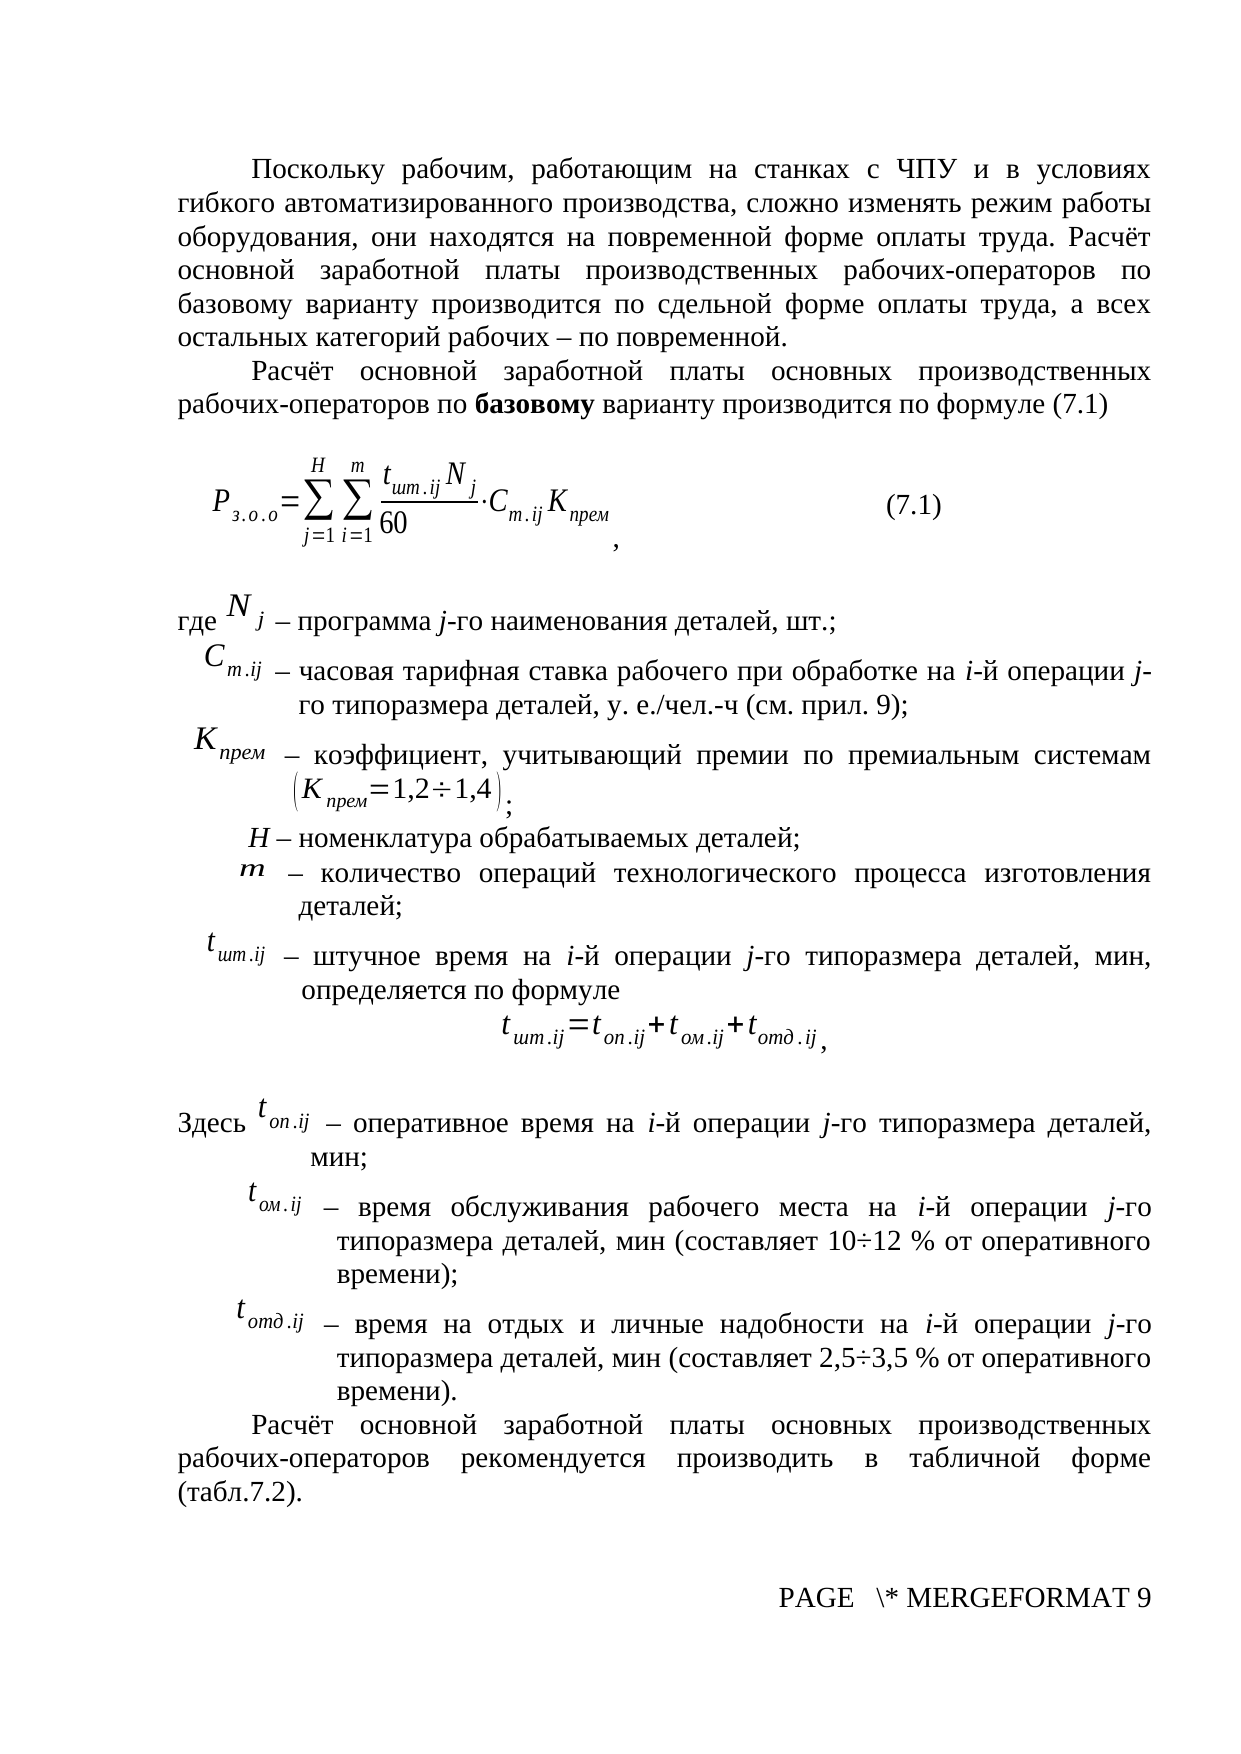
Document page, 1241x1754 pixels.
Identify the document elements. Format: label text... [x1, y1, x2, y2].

text Н – номенклатура обрабатываемых деталей; [177, 821, 1152, 854]
text , [177, 1006, 1152, 1056]
text Расчёт основной заработной платы основных производственных рабочих-операторов по базовому варианту производится по формуле (7.1) [177, 353, 1152, 420]
text – время на отдых и личные надобности на i-й операции j-го типоразмера деталей, мин (составляет 2,5÷3,5 % от оперативного времени). [236, 1290, 1152, 1407]
text Поскольку рабочим, работающим на станках с ЧПУ и в условиях гибкого автоматизированного производства, сложно изменять режим работы оборудования, они находятся на повременной форме оплаты труда. Расчёт основной заработной платы производственных рабочих-операторов по базовому варианту производится по сдельной форме оплаты труда, а всех остальных категорий рабочих – по повременной. [177, 152, 1152, 353]
text Расчёт основной заработной платы основных производственных рабочих-операторов рекомендуется производить в табличной форме (табл.7.2). [177, 1407, 1152, 1507]
text Здесь – оперативное время на i-й операции j-го типоразмера деталей, мин; [177, 1089, 1152, 1173]
table_header (7.1) [664, 454, 1163, 553]
text где – программа j-го наименования деталей, шт.; [177, 587, 1152, 637]
text – время обслуживания рабочего места на i-й операции j-го типоразмера деталей, мин (составляет 10÷12 % от оперативного времени); [248, 1173, 1152, 1290]
text – коэффициент, учитывающий премии по премиальным системам ; [192, 721, 1152, 821]
table_header , [166, 454, 664, 553]
text – количество операций технологического процесса изготовления деталей; [239, 854, 1152, 922]
text – часовая тарифная ставка рабочего при обработке на i-й операции j-го типоразмера деталей, у. е./чел.-ч (см. прил. 9); [204, 637, 1152, 721]
text – штучное время на i-й операции j-го типоразмера деталей, мин, определяется по формуле [207, 922, 1152, 1006]
